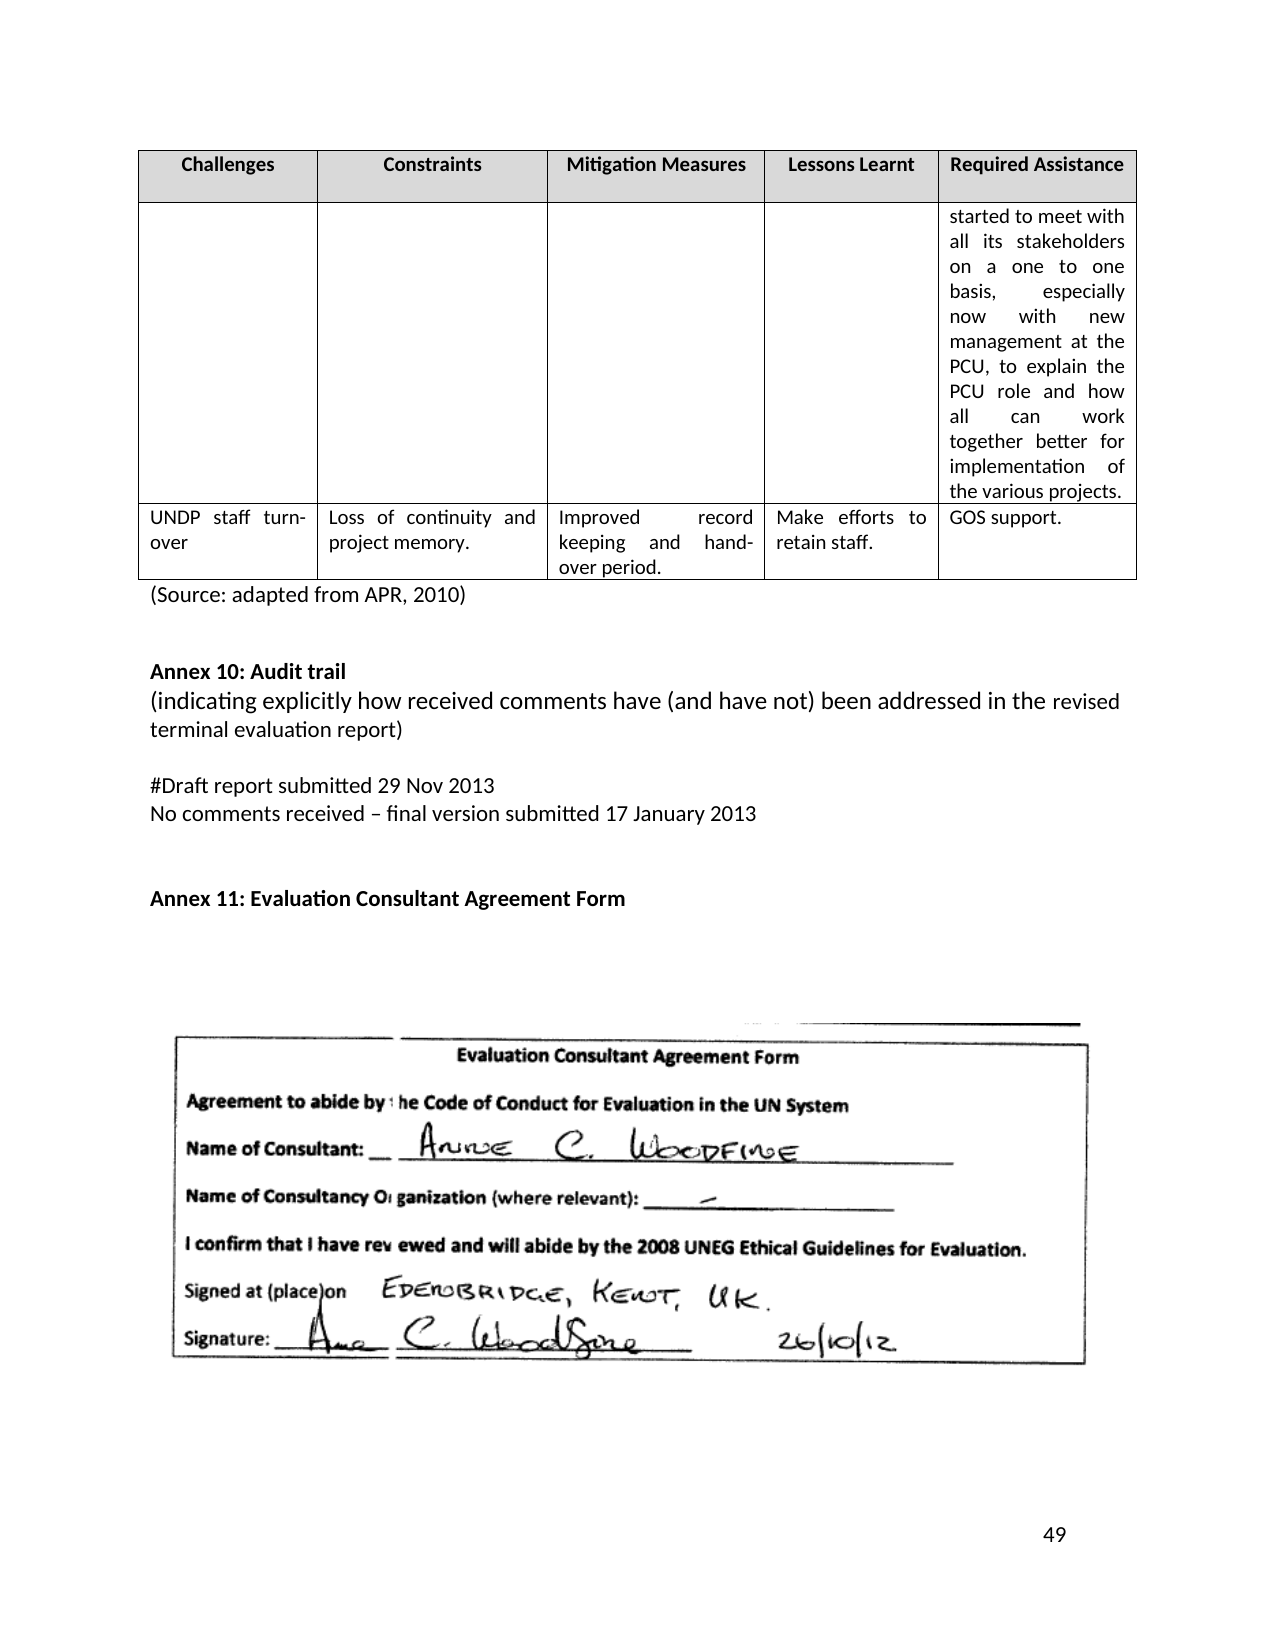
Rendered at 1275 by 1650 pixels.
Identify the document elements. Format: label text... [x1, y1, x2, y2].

table_header Challenges [139, 151, 317, 202]
table_cell GOS support. [939, 504, 1136, 579]
table_header Required Assistance [939, 151, 1136, 202]
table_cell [548, 203, 764, 503]
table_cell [139, 203, 317, 503]
table_cell UNDP staff turn-over [139, 504, 317, 579]
table_cell Loss of continuity and project memory. [318, 504, 547, 579]
table_cell Improved record keeping and hand-over period. [548, 504, 764, 579]
text Annex 11: Evaluation Consultant Agreement Form [150, 884, 1125, 912]
table_cell Make efforts to retain staff. [765, 504, 938, 579]
table_cell [765, 203, 938, 503]
text Annex 10: Audit trail [150, 657, 1125, 685]
table_header Mitigation Measures [548, 151, 764, 202]
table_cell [318, 203, 547, 503]
table_header Constraints [318, 151, 547, 202]
text No comments received – final version submitted 17 January 2013 [150, 799, 1125, 828]
text (Source: adapted from APR, 2010) [150, 580, 1066, 608]
table_header Lessons Learnt [765, 151, 938, 202]
text #Draft report submitted 29 Nov 2013 [150, 772, 1125, 799]
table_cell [939, 203, 1136, 503]
text (indicating explicitly how received comments have (and have not) been addressed in the revised terminal evaluation report) [150, 685, 1125, 743]
